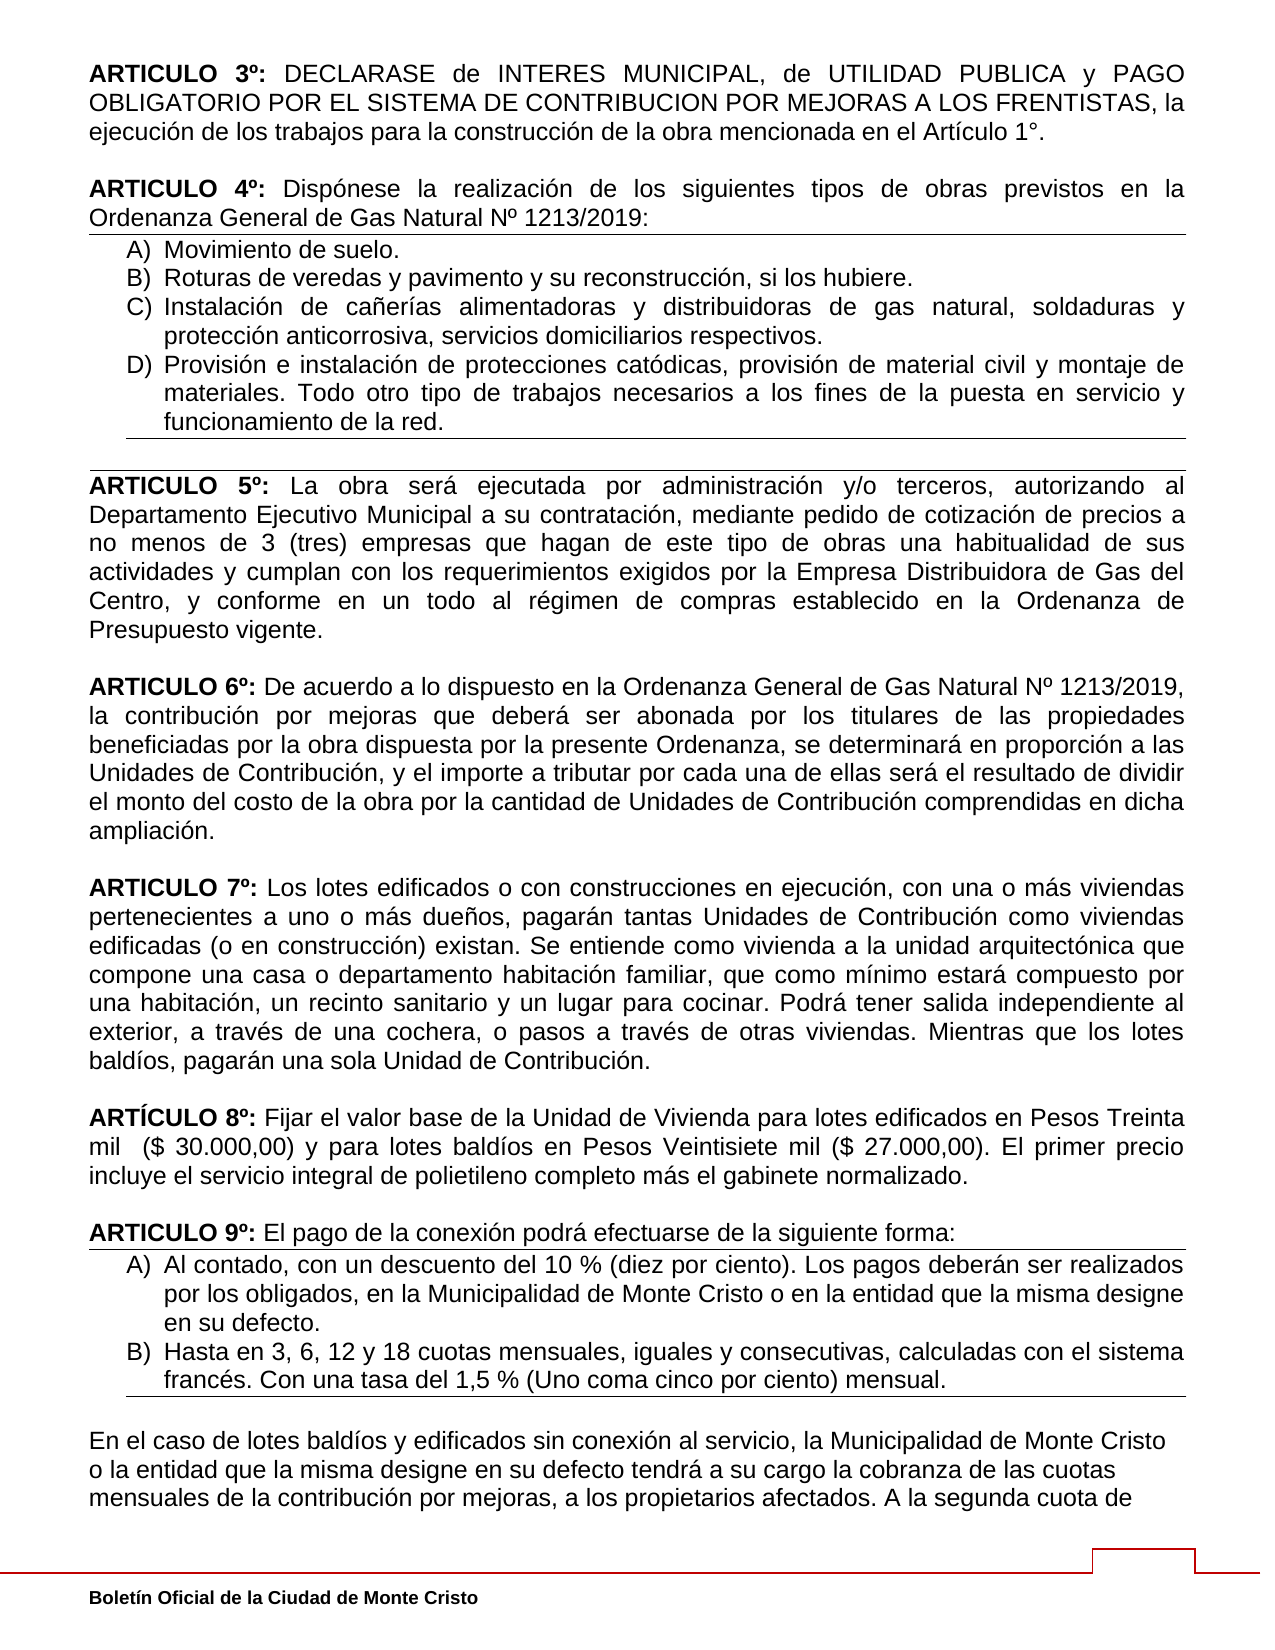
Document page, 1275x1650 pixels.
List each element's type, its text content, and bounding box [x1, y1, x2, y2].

text ARTICULO 3º: DECLARASE de INTERES MUNICIPAL, de UTILIDAD PUBLICA y PAGO OBLIGATORIO POR EL SISTEMA DE CONTRIBUCION POR MEJORAS A LOS FRENTISTAS, la ejecución de los trabajos para la construcción de la obra mencionada en el Artículo 1°. [89, 59, 1186, 145]
text ARTICULO 7º: Los lotes edificados o con construcciones en ejecución, con una o más viviendas pertenecientes a uno o más dueños, pagarán tantas Unidades de Contribución como viviendas edificadas (o en construcción) existan. Se entiende como vivienda a la unidad arquitectónica que compone una casa o departamento habitación familiar, que como mínimo estará compuesto por una habitación, un recinto sanitario y un lugar para cocinar. Podrá tener salida independiente al exterior, a través de una cochera, o pasos a través de otras viviendas. Mientras que los lotes baldíos, pagarán una sola Unidad de Contribución. [89, 873, 1186, 1075]
list Al contado, con un descuento del 10 % (diez por ciento). Los pagos deberán ser realizados por los obligados, en la Municipalidad de Monte Cristo o en la entidad que la misma designe en su defecto. [126, 1250, 1186, 1337]
list Movimiento de suelo. [126, 235, 1186, 263]
text ARTICULO 9º: El pago de la conexión podrá efectuarse de la siguiente forma: [89, 1218, 1186, 1249]
list Roturas de veredas y pavimento y su reconstrucción, si los hubiere. [126, 263, 1186, 292]
text ARTICULO 6º: De acuerdo a lo dispuesto en la Ordenanza General de Gas Natural Nº 1213/2019, la contribución por mejoras que deberá ser abonada por los titulares de las propiedades beneficiadas por la obra dispuesta por la presente Ordenanza, se determinará en proporción a las Unidades de Contribución, y el importe a tributar por cada una de ellas será el resultado de dividir el monto del costo de la obra por la cantidad de Unidades de Contribución comprendidas en dicha ampliación. [89, 672, 1186, 845]
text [89, 1426, 1186, 1512]
text ARTICULO 4º: Dispónese la realización de los siguientes tipos de obras previstos en la Ordenanza General de Gas Natural Nº 1213/2019: [89, 174, 1186, 234]
list Provisión e instalación de protecciones catódicas, provisión de material civil y montaje de materiales. Todo otro tipo de trabajos necesarios a los fines de la puesta en servicio y funcionamiento de la red. [126, 350, 1186, 438]
text ARTICULO 5º: La obra será ejecutada por administración y/o terceros, autorizando al Departamento Ejecutivo Municipal a su contratación, mediante pedido de cotización de precios a no menos de 3 (tres) empresas que hagan de este tipo de obras una habitualidad de sus actividades y cumplan con los requerimientos exigidos por la Empresa Distribuidora de Gas del Centro, y conforme en un todo al régimen de compras establecido en la Ordenanza de Presupuesto vigente. [89, 471, 1186, 643]
text ARTÍCULO 8º: Fijar el valor base de la Unidad de Vivienda para lotes edificados en Pesos Treinta mil ($ 30.000,00) y para lotes baldíos en Pesos Veintisiete mil ($ 27.000,00). El primer precio incluye el servicio integral de polietileno completo más el gabinete normalizado. [89, 1103, 1186, 1190]
list Hasta en 3, 6, 12 y 18 cuotas mensuales, iguales y consecutivas, calculadas con el sistema francés. Con una tasa del 1,5 % (Uno coma cinco por ciento) mensual. [126, 1337, 1186, 1396]
list Instalación de cañerías alimentadoras y distribuidoras de gas natural, soldaduras y protección anticorrosiva, servicios domiciliarios respectivos. [126, 292, 1186, 350]
